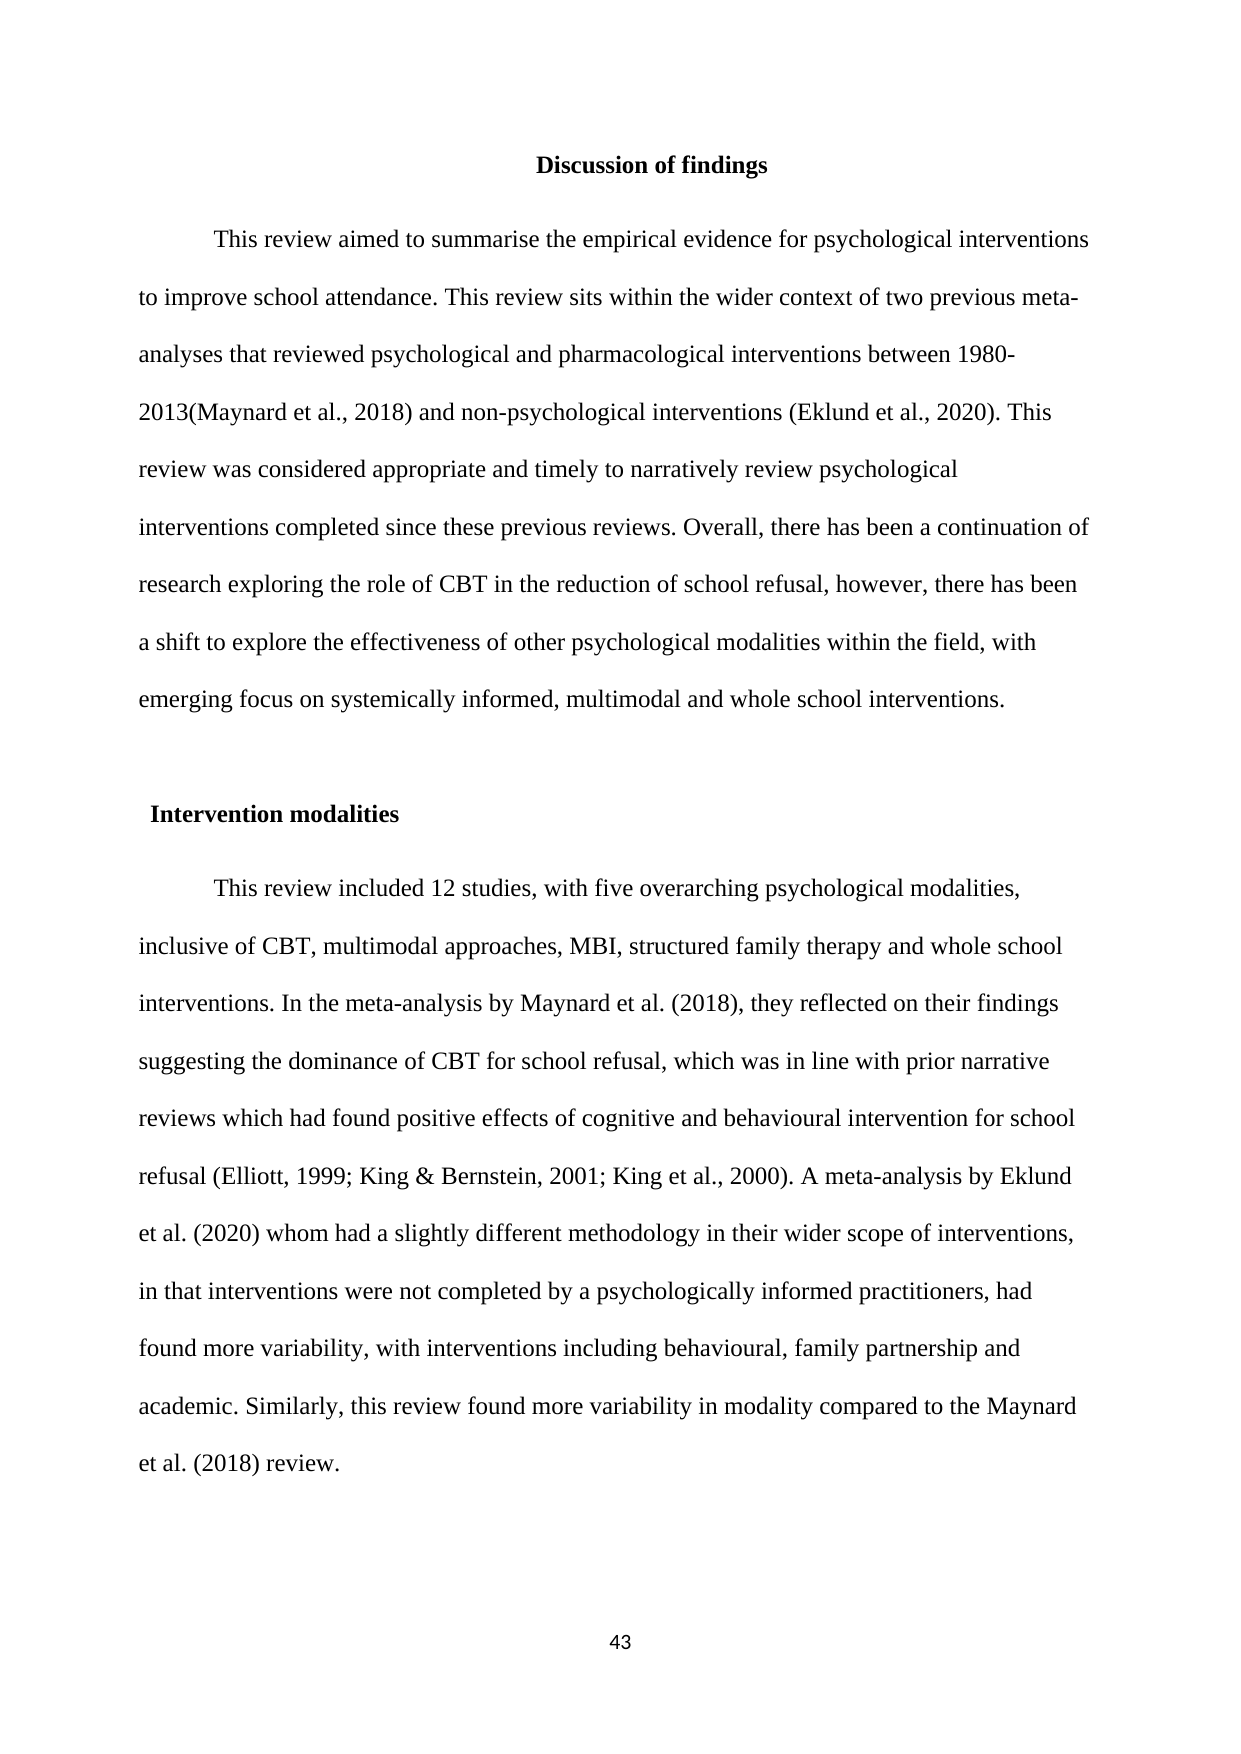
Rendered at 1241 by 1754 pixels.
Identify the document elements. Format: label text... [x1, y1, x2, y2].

subtitle Discussion of findings [138, 150, 1090, 179]
subtitle Intervention modalities [150, 799, 1090, 828]
text This review included 12 studies, with five overarching psychological modalities, inclusive of CBT, multimodal approaches, MBI, structured family therapy and whole school interventions. In the meta-analysis by Maynard et al. (2018), they reflected on their findings suggesting the dominance of CBT for school refusal, which was in line with prior narrative reviews which had found positive effects of cognitive and behavioural intervention for school refusal (Elliott, 1999; King & Bernstein, 2001; King et al., 2000). A meta-analysis by Eklund et al. (2020) whom had a slightly different methodology in their wider scope of interventions, in that interventions were not completed by a psychologically informed practitioners, had found more variability, with interventions including behavioural, family partnership and academic. Similarly, this review found more variability in modality compared to the Maynard et al. (2018) review. [138, 873, 1090, 1477]
text This review aimed to summarise the empirical evidence for psychological interventions to improve school attendance. This review sits within the wider context of two previous meta-analyses that reviewed psychological and pharmacological interventions between 1980-2013(Maynard et al., 2018) and non-psychological interventions (Eklund et al., 2020). This review was considered appropriate and timely to narratively review psychological interventions completed since these previous reviews. Overall, there has been a continuation of research exploring the role of CBT in the reduction of school refusal, however, there has been a shift to explore the effectiveness of other psychological modalities within the field, with emerging focus on systemically informed, multimodal and whole school interventions. [138, 224, 1090, 713]
